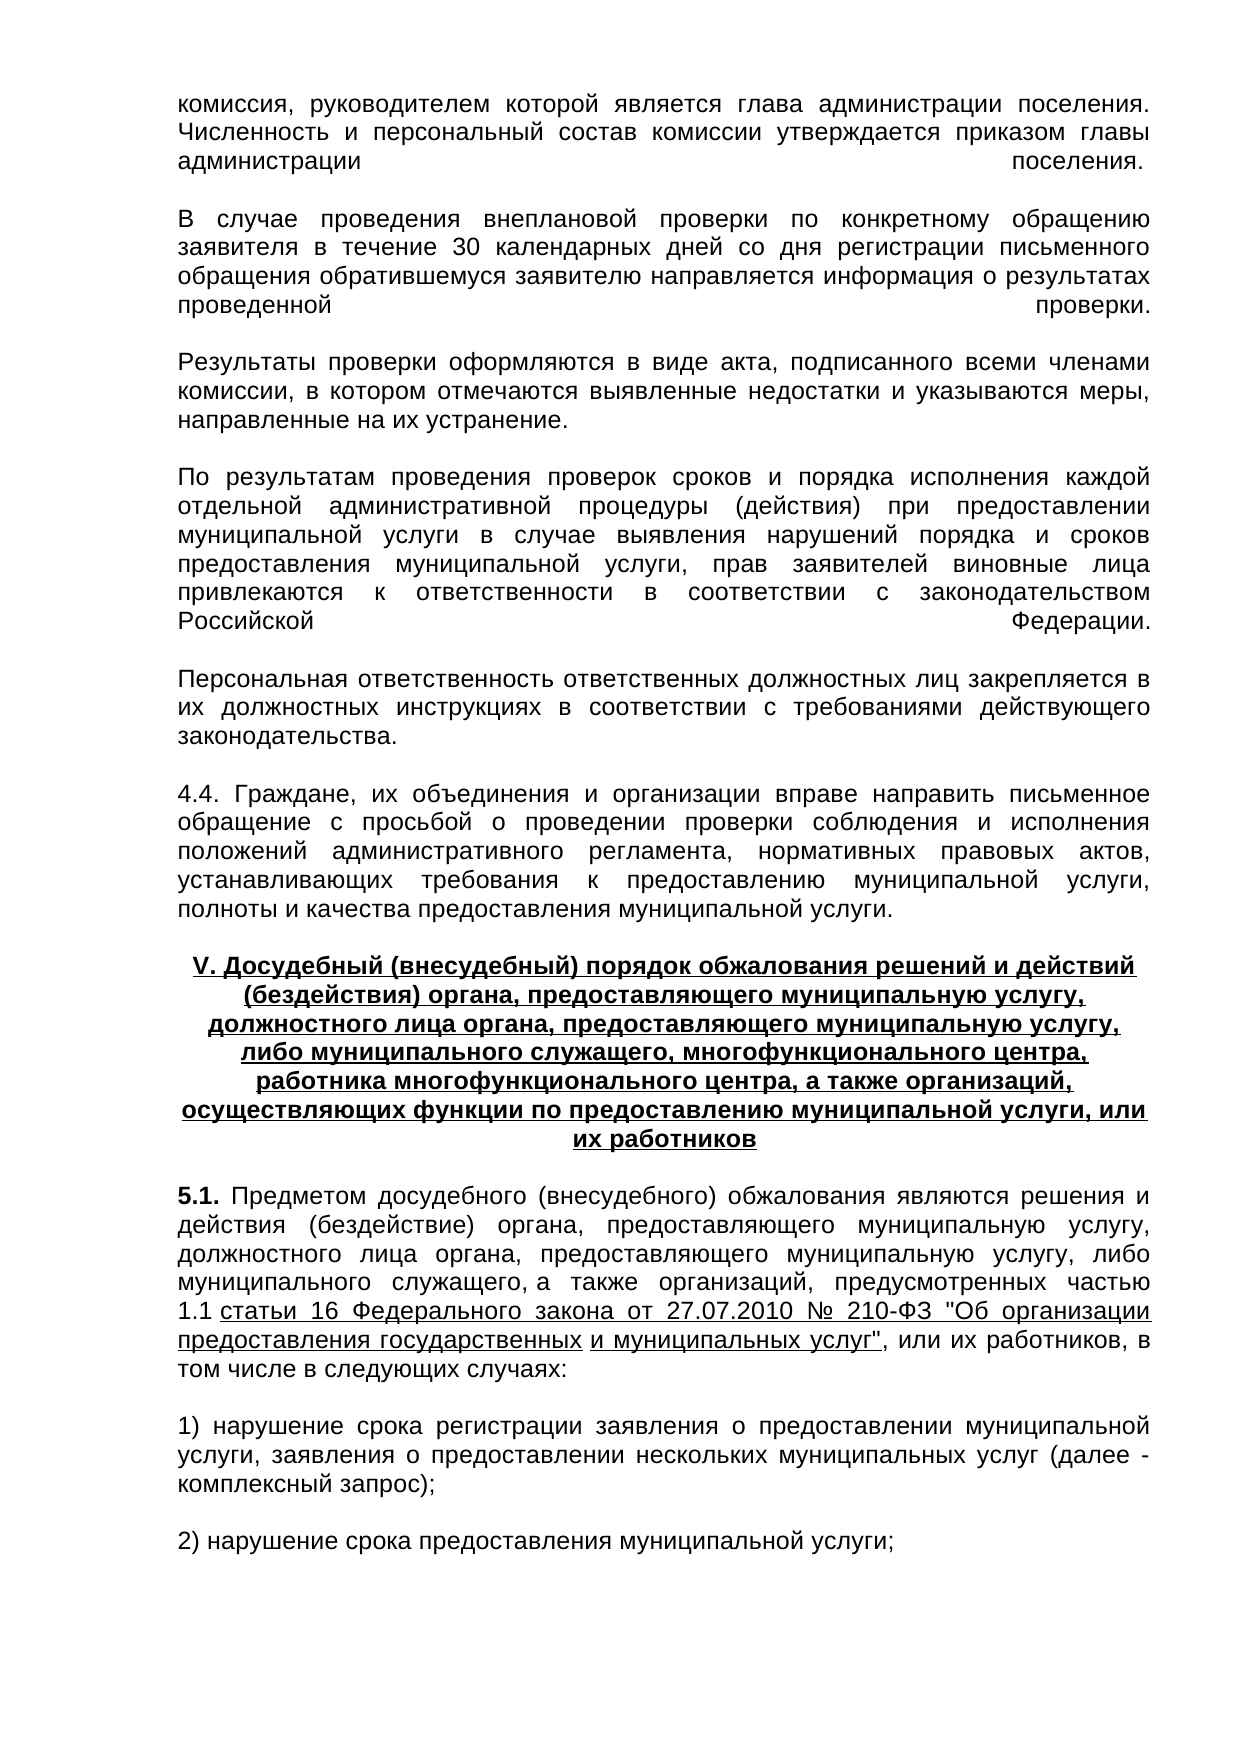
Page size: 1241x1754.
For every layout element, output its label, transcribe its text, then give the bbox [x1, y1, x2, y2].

text 1) нарушение срока регистрации заявления о предоставлении муниципальной услуги, заявления о предоставлении нескольких муниципальных услуг (далее - комплексный запрос); [177, 1382, 1152, 1497]
text 2) нарушение срока предоставления муниципальной услуги; [177, 1526, 1152, 1555]
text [177, 89, 1152, 434]
text 5.1. Предметом досудебного (внесудебного) обжалования являются решения и действия (бездействие) органа, предоставляющего муниципальную услугу, должностного лица органа, предоставляющего муниципальную услугу, либо муниципального служащего, а также организаций, предусмотренных частью 1.1 статьи 16 Федерального закона от 27.07.2010 № 210-ФЗ "Об организации предоставления государственных и муниципальных услуг", или их работников, в том числе в следующих случаях: [177, 1181, 1152, 1382]
text V. Досудебный (внесудебный) порядок обжалования решений и действий (бездействия) органа, предоставляющего муниципальную услугу, должностного лица органа, предоставляющего муниципальную услугу, либо муниципального служащего, многофункционального центра, работника многофункционального центра, а также организаций, осуществляющих функции по предоставлению муниципальной услуги, или их работников [177, 951, 1152, 1152]
text По результатам проведения проверок сроков и порядка исполнения каждой отдельной административной процедуры (действия) при предоставлении муниципальной услуги в случае выявления нарушений порядка и сроков предоставления муниципальной услуги, прав заявителей виновные лица привлекаются к ответственности в соответствии с законодательством Российской Федерации. Персональная ответственность ответственных должностных лиц закрепляется в их должностных инструкциях в соответствии с требованиями действующего законодательства. 4.4. Граждане, их объединения и организации вправе направить письменное обращение с просьбой о проведении проверки соблюдения и исполнения положений административного регламента, нормативных правовых актов, устанавливающих требования к предоставлению муниципальной услуги, полноты и качества предоставления муниципальной услуги. [177, 434, 1152, 922]
